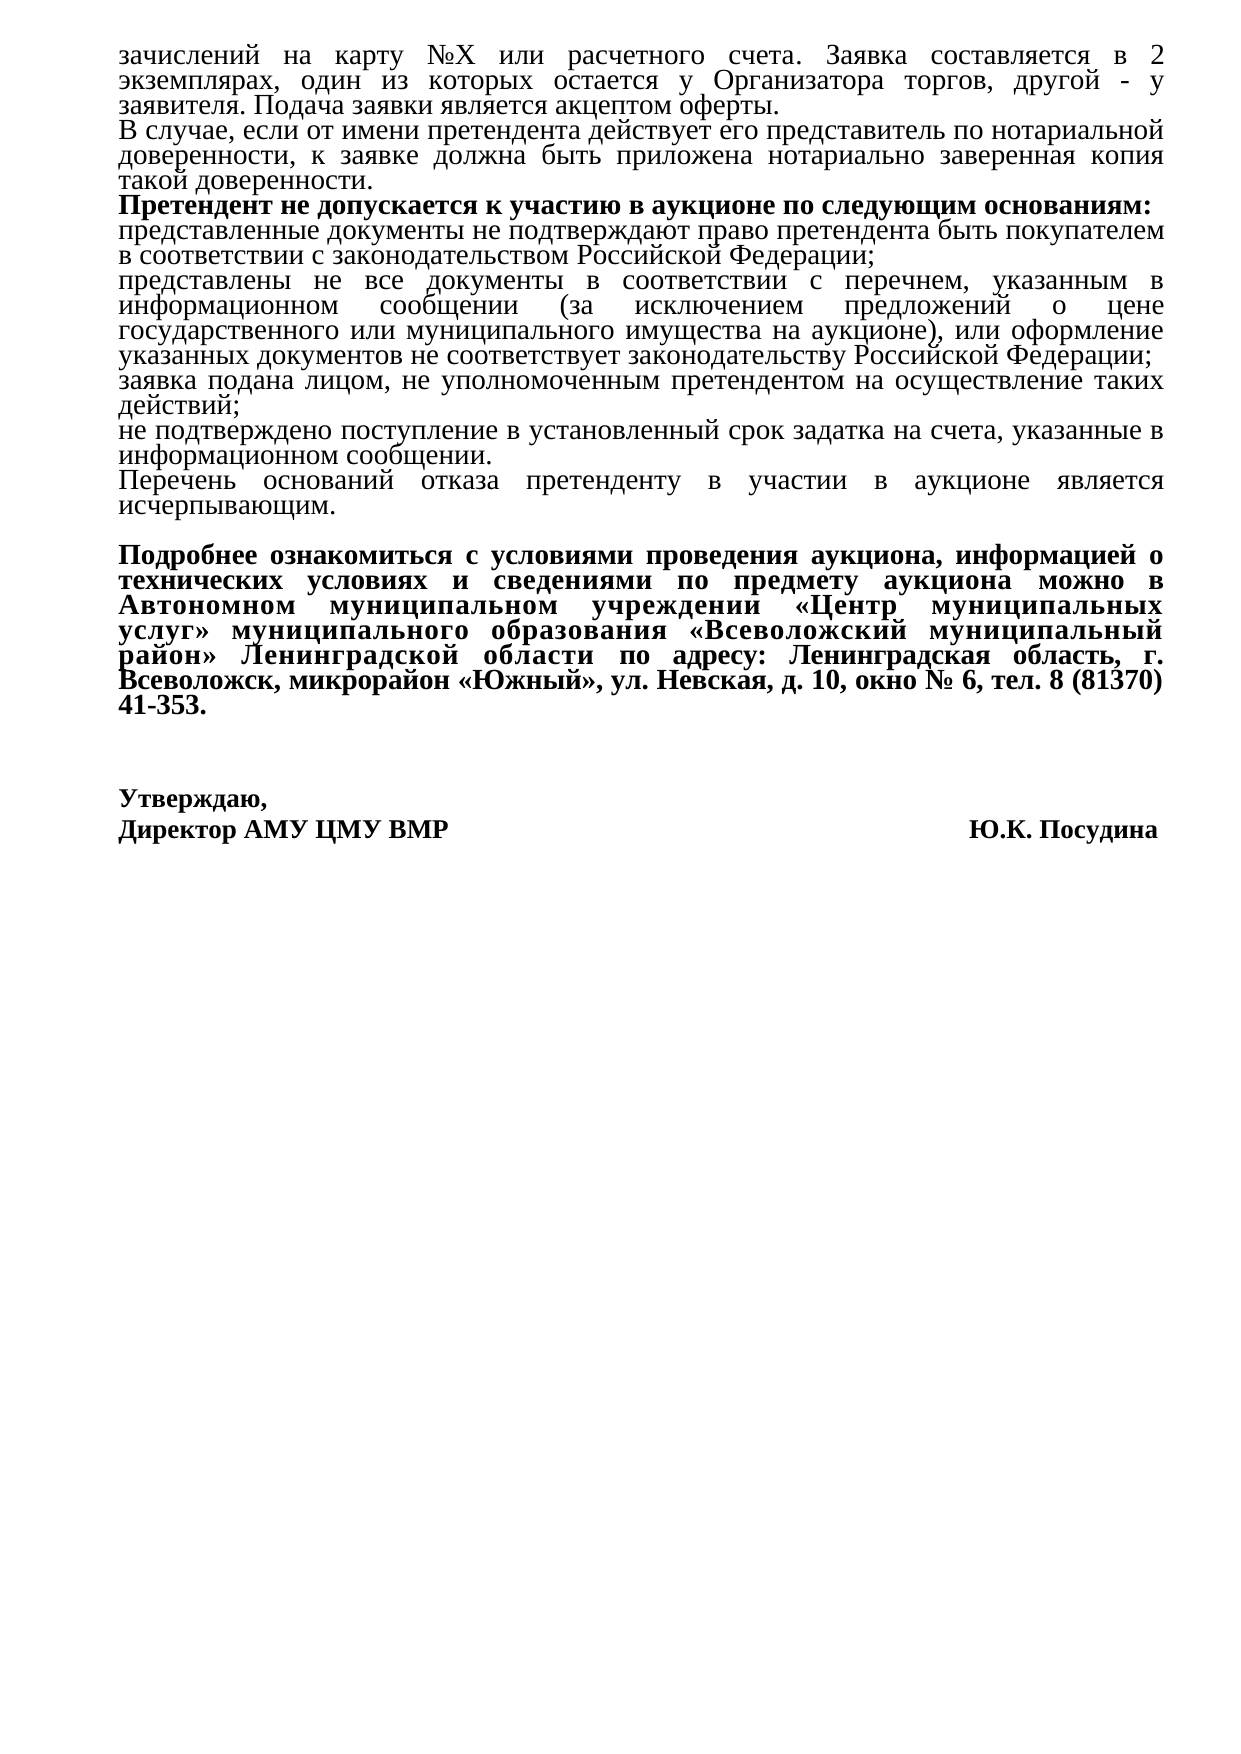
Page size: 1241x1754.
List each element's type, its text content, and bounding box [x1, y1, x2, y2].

text заявка подана лицом, не уполномоченным претендентом на осуществление таких действий; [118, 369, 1165, 419]
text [118, 44, 1165, 119]
text представлены не все документы в соответствии с перечнем, указанным в информационном сообщении (за исключением предложений о цене государственного или муниципального имущества на аукционе), или оформление указанных документов не соответствует законодательству Российской Федерации; [118, 269, 1165, 369]
text Претендент не допускается к участию в аукционе по следующим основаниям: [118, 194, 1165, 219]
text Подробнее ознакомиться с условиями проведения аукциона, информацией о технических условиях и сведениями по предмету аукциона можно в Автономном муниципальном учреждении «Центр муниципальных услуг» муниципального образования «Всеволожский муниципальный район» Ленинградской области по адресу: Ленинградская область, г. Всеволожск, микрорайон «Южный», ул. Невская, д. 10, окно № 6, тел. 8 (81370) 41-353. [118, 544, 1164, 719]
text В случае, если от имени претендента действует его представитель по нотариальной доверенности, к заявке должна быть приложена нотариально заверенная копия такой доверенности. [118, 119, 1165, 194]
text Директор АМУ ЦМУ ВМР Ю.К. Посудина [118, 813, 1165, 844]
text Перечень оснований отказа претенденту в участии в аукционе является исчерпывающим. [118, 469, 1165, 519]
text не подтверждено поступление в установленный срок задатка на счета, указанные в информационном сообщении. [118, 419, 1165, 469]
text представленные документы не подтверждают право претендента быть покупателем в соответствии с законодательством Российской Федерации; [118, 219, 1165, 269]
text Утверждаю, [118, 782, 1165, 813]
